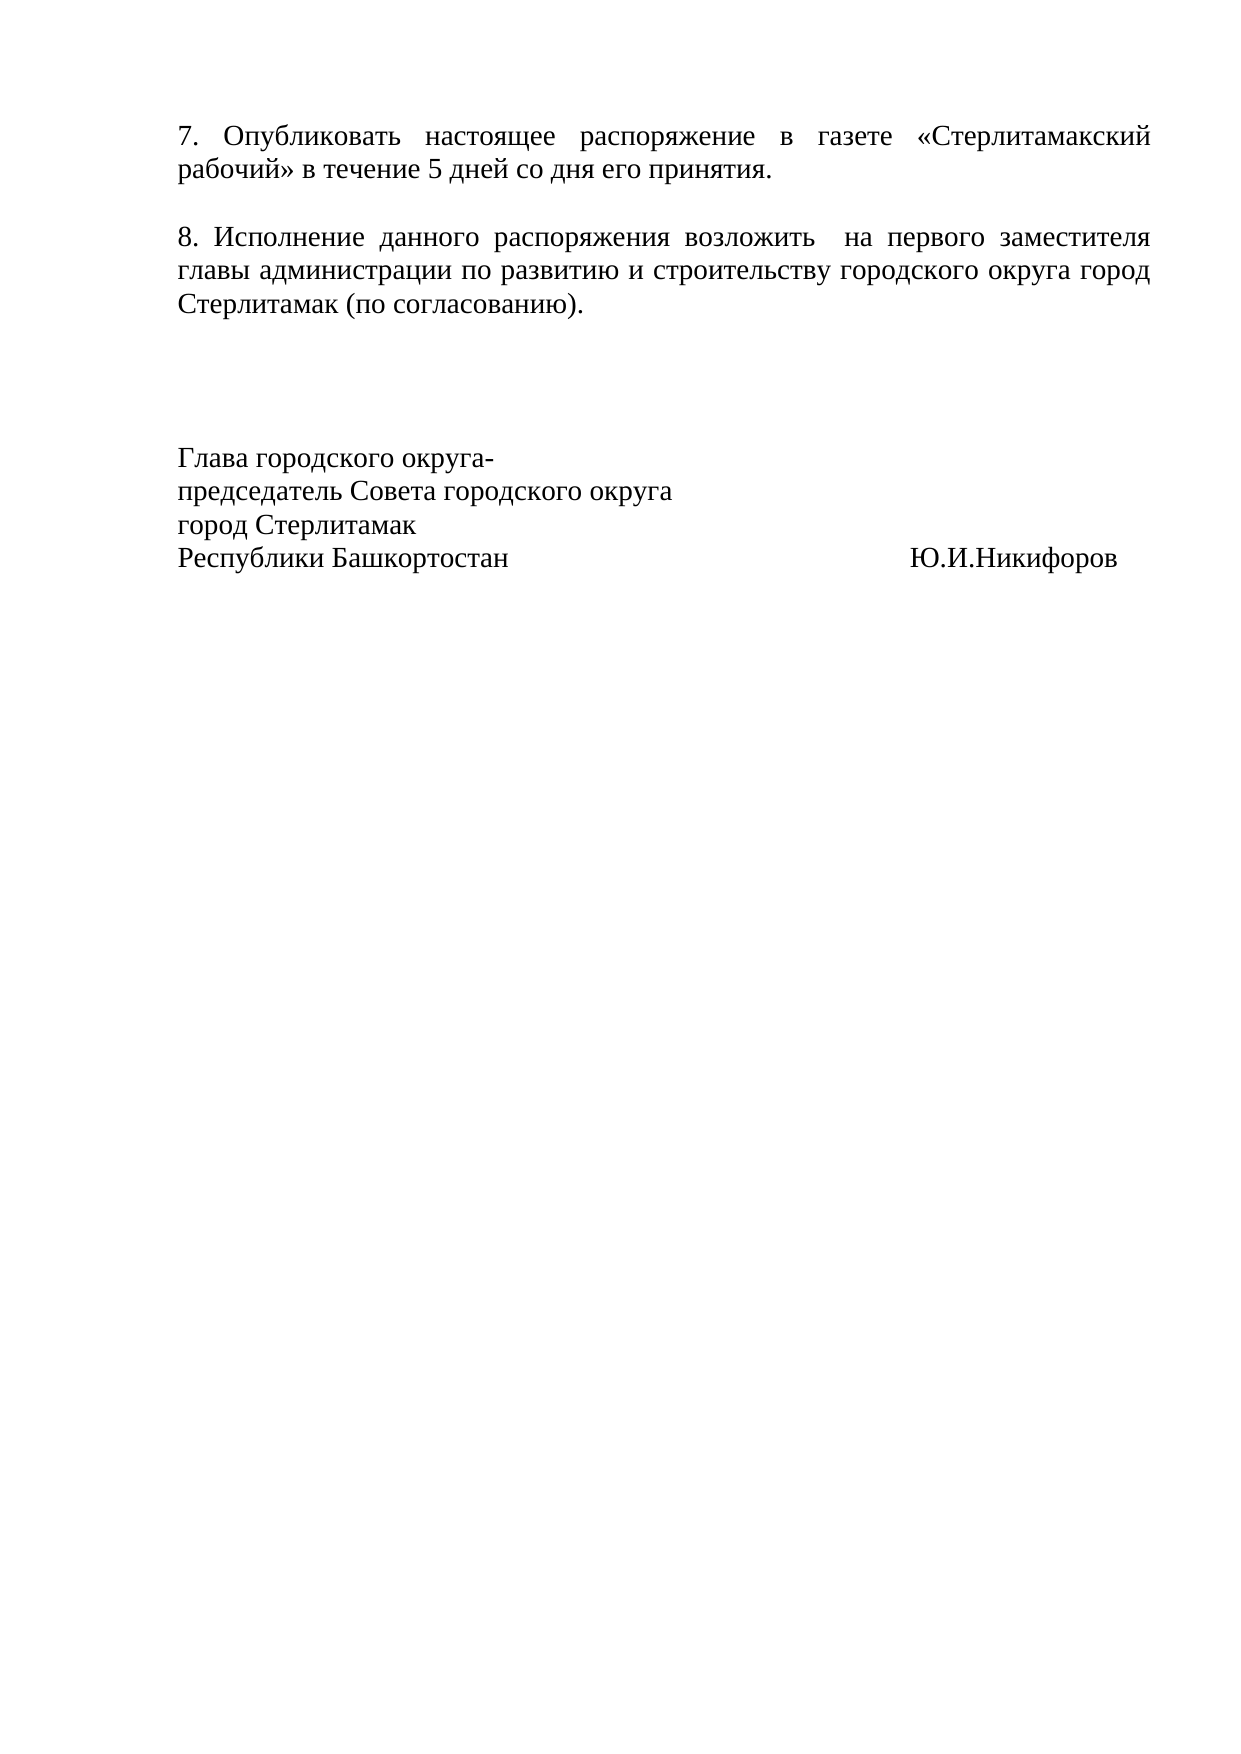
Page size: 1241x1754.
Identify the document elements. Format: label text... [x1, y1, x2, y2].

text председатель Совета городского округа [177, 473, 1152, 507]
text Глава городского округа- [177, 440, 1152, 473]
text город Стерлитамак [177, 507, 1152, 541]
text Республики Башкортостан Ю.И.Никифоров [177, 541, 1152, 574]
text 8. Исполнение данного распоряжения возложить на первого заместителя главы администрации по развитию и строительству городского округа город Стерлитамак (по согласованию). [177, 219, 1152, 319]
text 7. Опубликовать настоящее распоряжение в газете «Стерлитамакский рабочий» в течение 5 дней со дня его принятия. [177, 118, 1152, 185]
